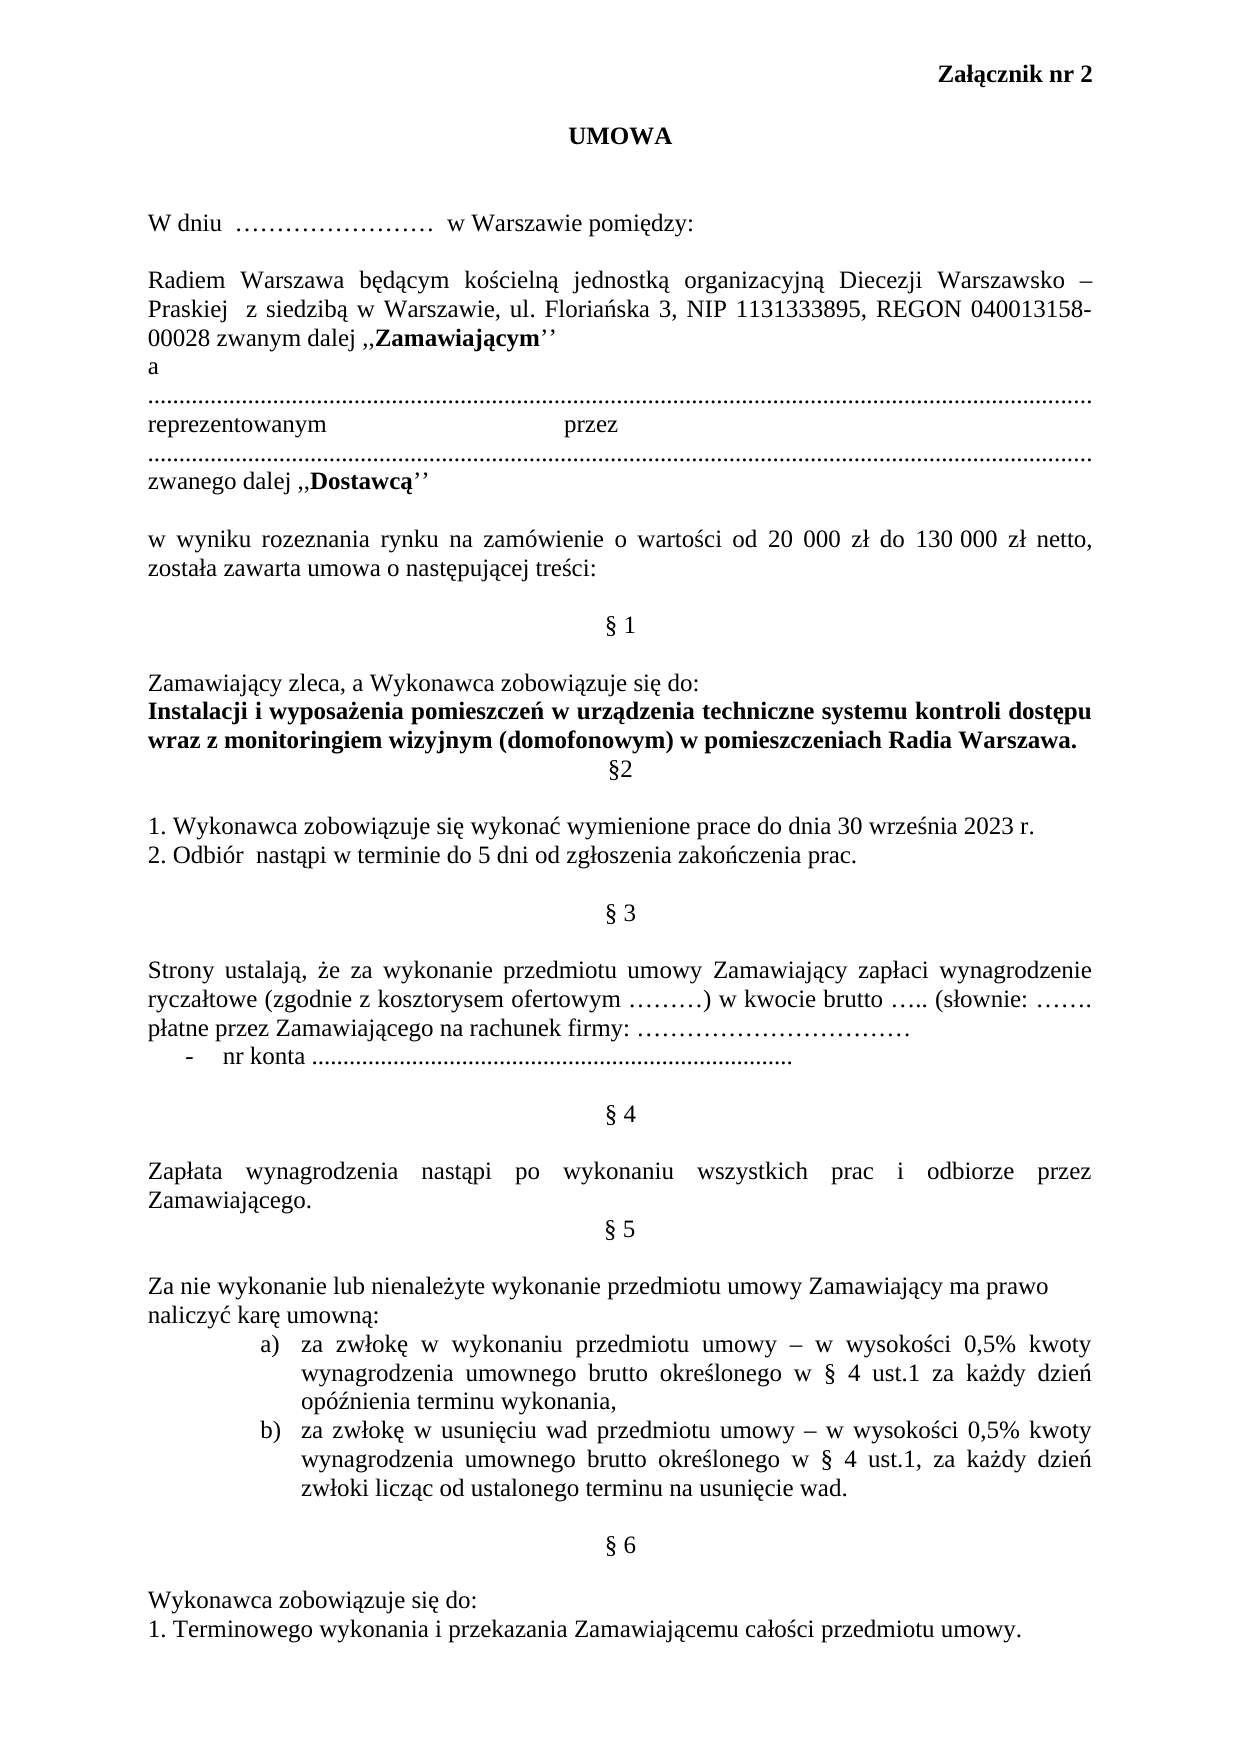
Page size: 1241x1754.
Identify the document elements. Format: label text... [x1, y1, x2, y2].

text § 6 [148, 1530, 1093, 1559]
text § 3 [148, 898, 1093, 926]
text Strony ustalają, że za wykonanie przedmiotu umowy Zamawiający zapłaci wynagrodzenie ryczałtowe (zgodnie z kosztorysem ofertowym ………) w kwocie brutto ….. (słownie: ……. płatne przez Zamawiającego na rachunek firmy: …………………………… [148, 955, 1093, 1041]
text a [148, 351, 1093, 380]
text Radiem Warszawa będącym kościelną jednostką organizacyjną Diecezji Warszawsko – Praskiej z siedzibą w Warszawie, ul. Floriańska 3, NIP 1131333895, REGON 040013158-00028 zwanym dalej ,,Zamawiającym’’ [148, 265, 1093, 351]
text Wykonawca zobowiązuje się do: [148, 1585, 1093, 1614]
text § 1 [148, 610, 1093, 639]
text § 5 [185, 1214, 1093, 1243]
list za zwłokę w usunięciu wad przedmiotu umowy – w wysokości 0,5% kwoty wynagrodzenia umownego brutto określonego w § 4 ust.1, za każdy dzień zwłoki licząc od ustalonego terminu na usunięcie wad. [260, 1415, 1093, 1501]
text reprezentowanym przez [148, 409, 1093, 466]
text § 4 [148, 1099, 1093, 1128]
text w wyniku rozeznania rynku na zamówienie o wartości od 20 000 zł do 130 000 zł netto, została zawarta umowa o następującej treści: [148, 524, 1093, 581]
text Zapłata wynagrodzenia nastąpi po wykonaniu wszystkich prac i odbiorze przez Zamawiającego. [148, 1156, 1093, 1214]
text zwanego dalej ,,Dostawcą’’ [148, 466, 1093, 495]
text Załącznik nr 2 [148, 59, 1093, 88]
text §2 [148, 754, 1093, 783]
title UMOWA [148, 121, 1093, 150]
text Zamawiający zleca, a Wykonawca zobowiązuje się do: [148, 668, 1093, 696]
text 1. Wykonawca zobowiązuje się wykonać wymienione prace do dnia 30 września 2023 r. [148, 811, 1093, 840]
text Instalacji i wyposażenia pomieszczeń w urządzenia techniczne systemu kontroli dostępu wraz z monitoringiem wizyjnym (domofonowym) w pomieszczeniach Radia Warszawa. [148, 696, 1093, 754]
text 1. Terminowego wykonania i przekazania Zamawiającemu całości przedmiotu umowy. [148, 1614, 1093, 1643]
text Za nie wykonanie lub nienależyte wykonanie przedmiotu umowy Zamawiający ma prawo [148, 1271, 1093, 1300]
list nr konta ............................................................................. [185, 1041, 1093, 1070]
list za zwłokę w wykonaniu przedmiotu umowy – w wysokości 0,5% kwoty wynagrodzenia umownego brutto określonego w § 4 ust.1 za każdy dzień opóźnienia terminu wykonania, [260, 1329, 1093, 1415]
text 2. Odbiór nastąpi w terminie do 5 dni od zgłoszenia zakończenia prac. [148, 840, 1093, 869]
text naliczyć karę umowną: [148, 1300, 1093, 1329]
text W dniu …………………… w Warszawie pomiędzy: [148, 208, 1093, 236]
